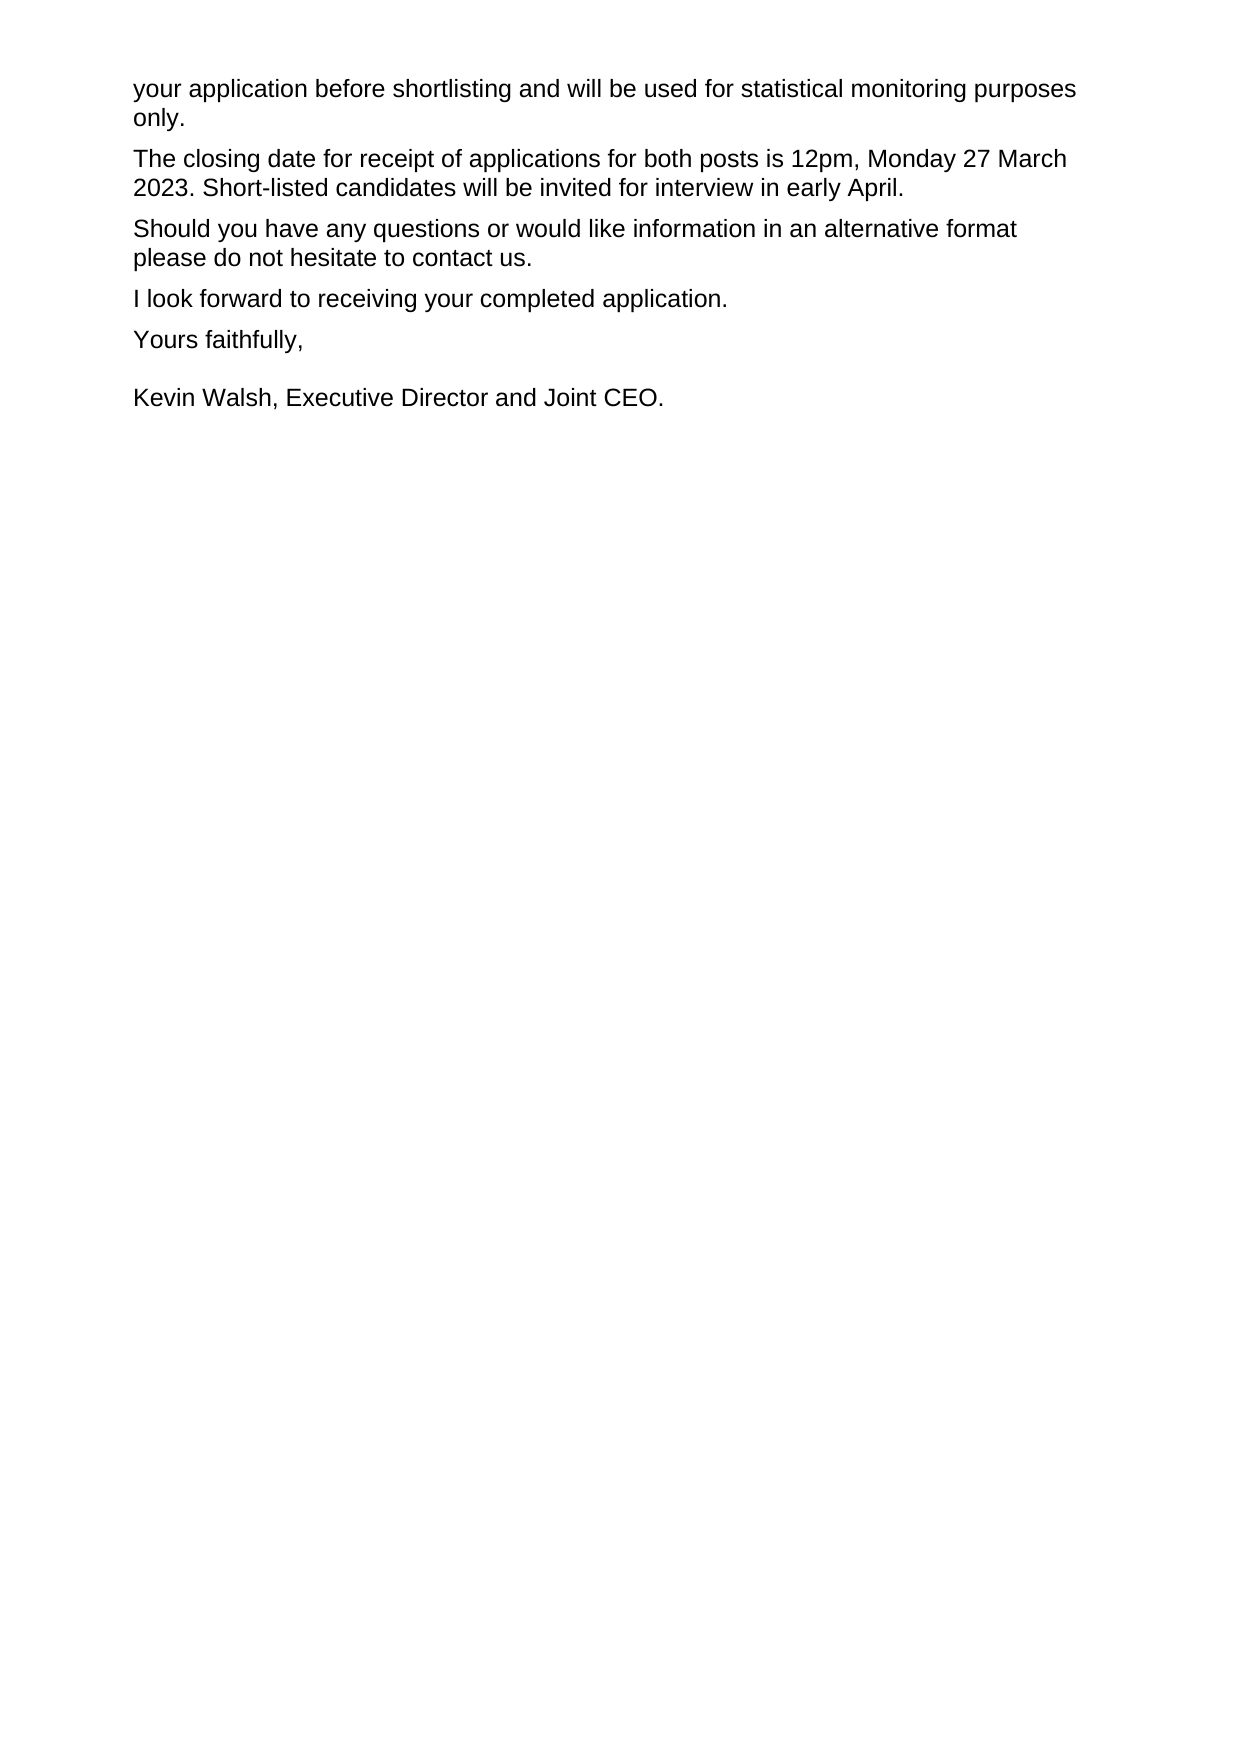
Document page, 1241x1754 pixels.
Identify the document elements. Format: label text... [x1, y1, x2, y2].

text The closing date for receipt of applications for both posts is 12pm, Monday 27 March 2023. Short-listed candidates will be invited for interview in early April. [133, 144, 1093, 201]
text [133, 74, 1093, 131]
text Should you have any questions or would like information in an alternative format please do not hesitate to contact us. [133, 214, 1093, 271]
text I look forward to receiving your completed application. [133, 284, 1093, 313]
text Kevin Walsh, Executive Director and Joint CEO. [133, 383, 1093, 411]
text Yours faithfully, [133, 325, 1093, 354]
